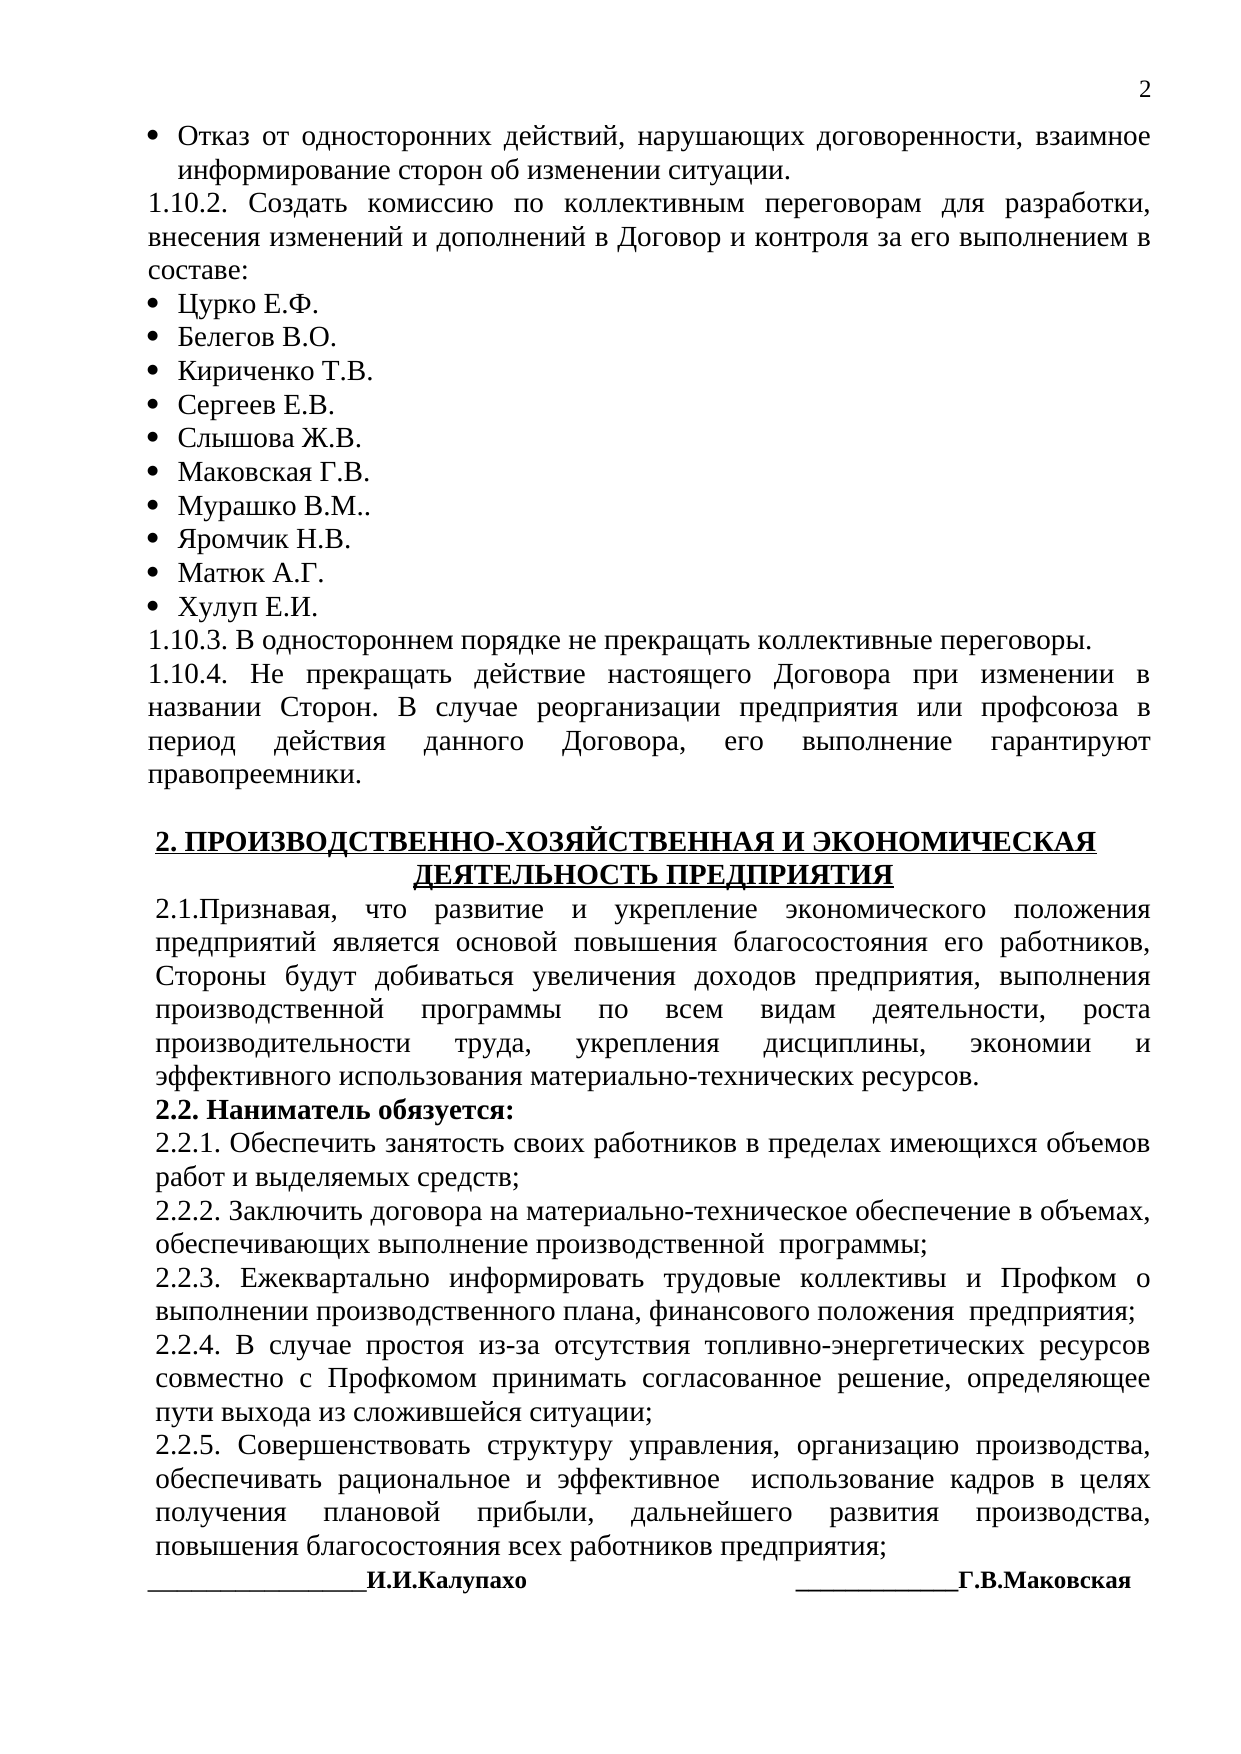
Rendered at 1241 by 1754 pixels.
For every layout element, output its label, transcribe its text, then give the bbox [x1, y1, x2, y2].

list Слышова Ж.В. [148, 421, 1152, 454]
text 2.2.4. В случае простоя из-за отсутствия топливно-энергетических ресурсов совместно с Профкомом принимать согласованное решение, определяющее пути выхода из сложившейся ситуации; [155, 1327, 1152, 1427]
list Цурко Е.Ф. [148, 286, 1152, 319]
list Яромчик Н.В. [148, 521, 1152, 555]
text _______________И.И.Калупахо _____________Г.В.Маковская [148, 1562, 1152, 1595]
text 2.2.1. Обеспечить занятость своих работников в пределах имеющихся объемов работ и выделяемых средств; [155, 1126, 1152, 1193]
list Сергеев Е.В. [148, 387, 1152, 421]
list Матюк А.Г. [148, 555, 1152, 589]
list Кириченко Т.В. [148, 353, 1152, 387]
list Маковская Г.В. [148, 454, 1152, 488]
text 2.2.2. Заключить договора на материально-техническое обеспечение в объемах, обеспечивающих выполнение производственной программы; [155, 1193, 1152, 1260]
text 1.10.4. Не прекращать действие настоящего Договора при изменении в названии Сторон. В случае реорганизации предприятия или профсоюза в период действия данного Договора, его выполнение гарантируют правопреемники. [148, 656, 1152, 790]
text ДЕЯТЕЛЬНОСТЬ ПРЕДПРИЯТИЯ [155, 857, 1152, 891]
list Белегов В.О. [148, 319, 1152, 353]
text 1.10.2. Создать комиссию по коллективным переговорам для разработки, внесения изменений и дополнений в Договор и контроля за его выполнением в составе: [148, 185, 1152, 286]
list Хулуп Е.И. [148, 589, 1152, 622]
list Мурашко В.М.. [148, 488, 1152, 521]
list Отказ от односторонних действий, нарушающих договоренности, взаимное информирование сторон об изменении ситуации. [148, 118, 1152, 185]
text 2.2.5. Совершенствовать структуру управления, организацию производства, обеспечивать рациональное и эффективное использование кадров в целях получения плановой прибыли, дальнейшего развития производства, повышения благосостояния всех работников предприятия; [155, 1427, 1152, 1562]
text 1.10.3. В одностороннем порядке не прекращать коллективные переговоры. [148, 622, 1152, 656]
text 2. ПРОИЗВОДСТВЕННО-ХОЗЯЙСТВЕННАЯ И ЭКОНОМИЧЕСКАЯ [155, 824, 1152, 857]
text 2.2. Наниматель обязуется: [155, 1092, 1152, 1126]
text 2.1.Признавая, что развитие и укрепление экономического положения предприятий является основой повышения благосостояния его работников, Стороны будут добиваться увеличения доходов предприятия, выполнения производственной программы по всем видам деятельности, роста производительности труда, укрепления дисциплины, экономии и эффективного использования материально-технических ресурсов. [155, 891, 1152, 1092]
text 2.2.3. Ежеквартально информировать трудовые коллективы и Профком о выполнении производственного плана, финансового положения предприятия; [155, 1260, 1152, 1327]
